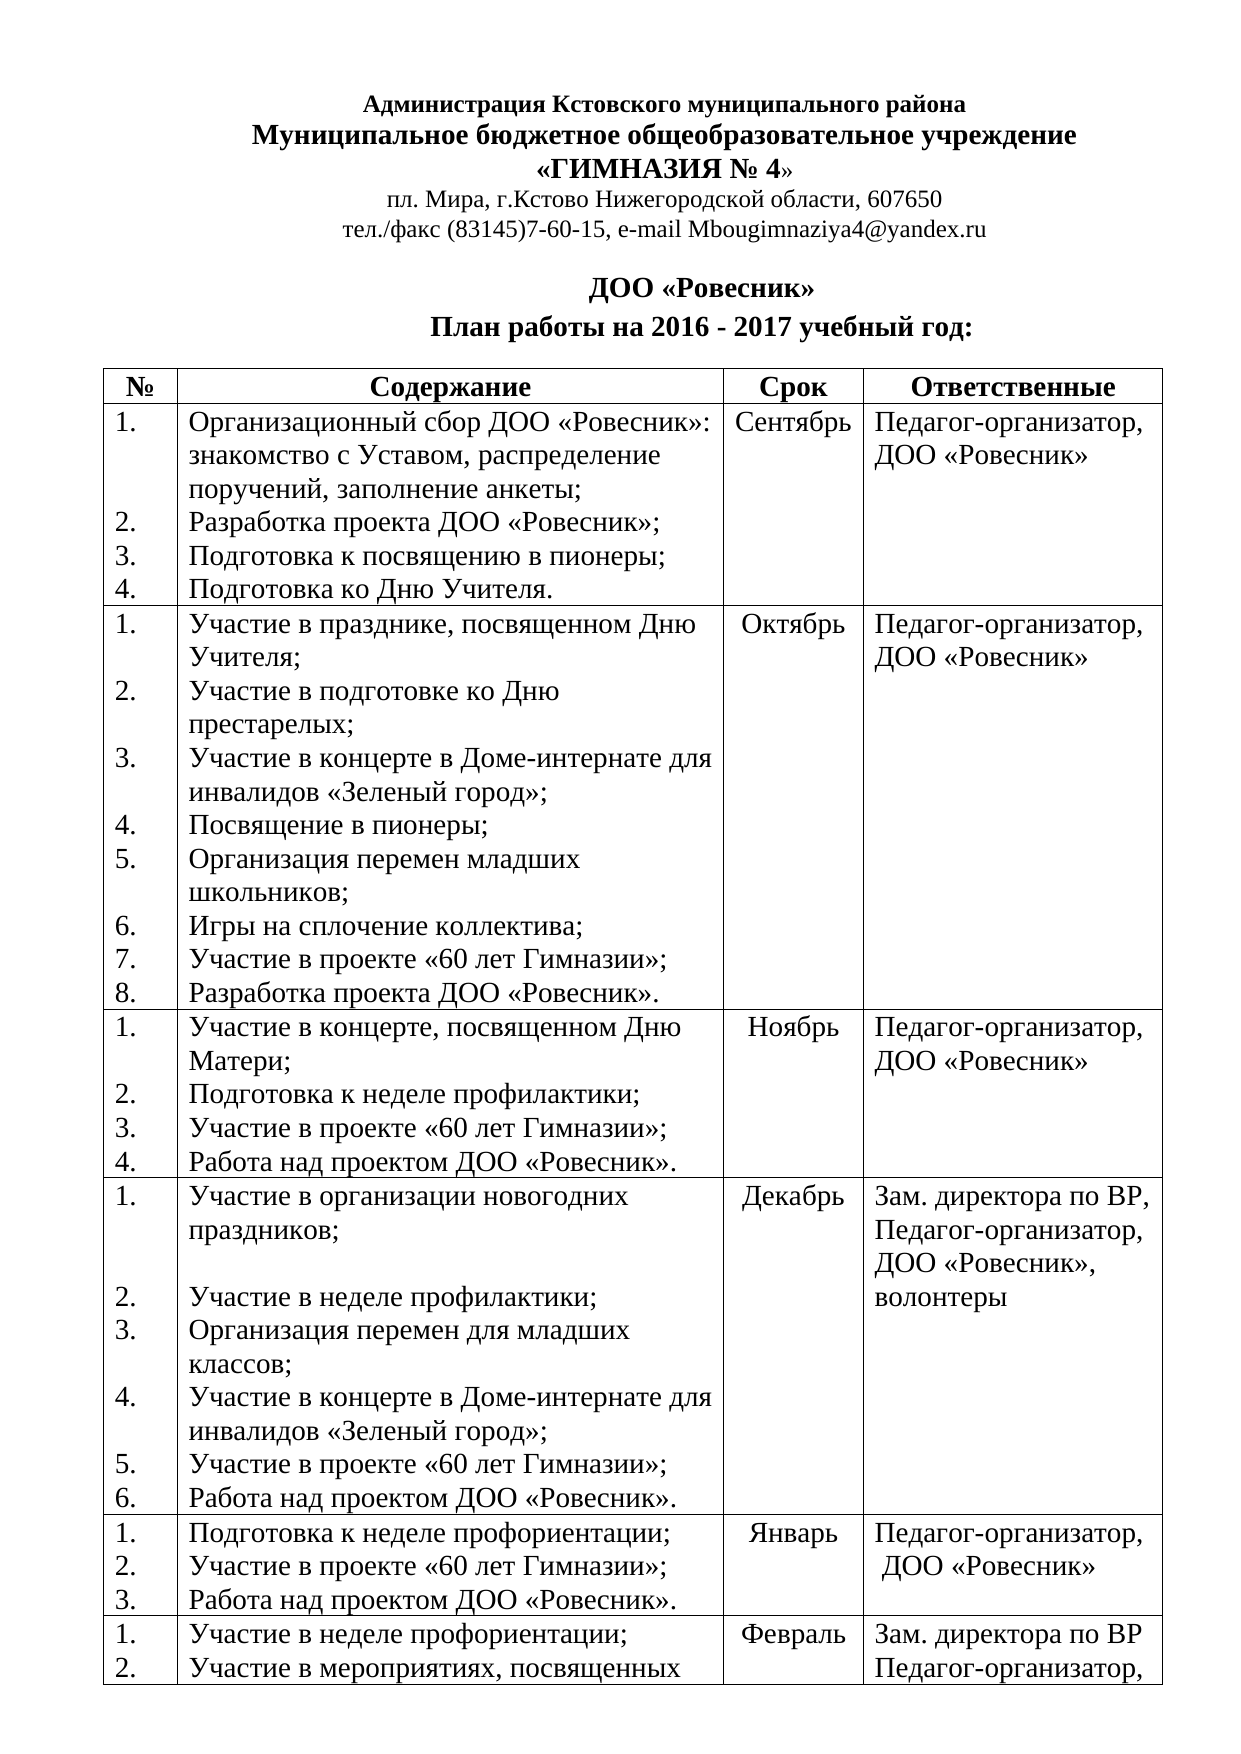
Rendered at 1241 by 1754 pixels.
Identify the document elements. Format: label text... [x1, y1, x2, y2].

table_cell Январь [724, 1515, 863, 1615]
table_cell «ГИМНАЗИЯ № 4» пл. Мира, г.Кстово Нижегородской области, 607650 [191, 151, 1137, 214]
table_header Срок [724, 369, 863, 403]
table_cell Сентябрь [724, 404, 863, 605]
table_cell 1. 2. 3. 4. 5. 6. [104, 1178, 177, 1514]
table_cell Подготовка к неделе профориентации; Участие в проекте «60 лет Гимназии»; Работа над проектом ДОО «Ровесник». [178, 1515, 723, 1615]
table_cell Участие в празднике, посвященном Дню Учителя; Участие в подготовке ко Дню престарелых; Участие в концерте в Доме-интернате для инвалидов «Зеленый город»; Посвящение в пионеры; Организация перемен младших школьников; Игры на сплочение коллектива; Участие в проекте «60 лет Гимназии»; Разработка проекта ДОО «Ровесник». [178, 606, 723, 1008]
table_header № [104, 369, 177, 403]
list ДОО «Ровесник» [252, 270, 1152, 304]
table_header Ответственные [864, 369, 1162, 403]
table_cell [864, 1616, 1162, 1683]
table_cell Педагог-организатор, ДОО «Ровесник» [864, 606, 1162, 1008]
table_cell Педагог-организатор, ДОО «Ровесник» [864, 1010, 1162, 1177]
table_cell 1. 2. 3. 4. [104, 1010, 177, 1177]
table_cell Педагог-организатор, ДОО «Ровесник» [864, 1515, 1162, 1615]
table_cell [178, 1616, 723, 1683]
table_cell 1. 2. 3. 4. 5. [104, 1616, 177, 1683]
table_cell Ноябрь [724, 1010, 863, 1177]
table_cell тел./факс (83145)7-60-15, e-mail Mbougimnaziya4@yandex.ru [191, 214, 1137, 270]
table_cell Декабрь [724, 1178, 863, 1514]
table_cell Февраль [724, 1616, 863, 1683]
list План работы на 2016 - 2017 учебный год: [252, 309, 1152, 342]
table_cell Участие в концерте, посвященном Дню Матери; Подготовка к неделе профилактики; Участие в проекте «60 лет Гимназии»; Работа над проектом ДОО «Ровесник». [178, 1010, 723, 1177]
table_header Содержание [178, 369, 723, 403]
table_cell 1. 2. 3. 4. 5. 6. 7. 8. [104, 606, 177, 1008]
table_header Администрация Кстовского муниципального района [191, 89, 1137, 117]
table_cell Муниципальное бюджетное общеобразовательное учреждение [191, 118, 1137, 151]
table_cell 1. 2. 3. [104, 1515, 177, 1615]
table_cell Участие в организации новогодних праздников; Участие в неделе профилактики; Организация перемен для младших классов; Участие в концерте в Доме-интернате для инвалидов «Зеленый город»; Участие в проекте «60 лет Гимназии»; Работа над проектом ДОО «Ровесник». [178, 1178, 723, 1514]
table_cell Организационный сбор ДОО «Ровесник»: знакомство с Уставом, распределение поручений, заполнение анкеты; Разработка проекта ДОО «Ровесник»; Подготовка к посвящению в пионеры; Подготовка ко Дню Учителя. [178, 404, 723, 605]
table_cell Зам. директора по ВР, Педагог-организатор, ДОО «Ровесник», волонтеры [864, 1178, 1162, 1514]
table_cell Педагог-организатор, ДОО «Ровесник» [864, 404, 1162, 605]
table_cell Октябрь [724, 606, 863, 1008]
table_cell 1. 2. 3. 4. [104, 404, 177, 605]
